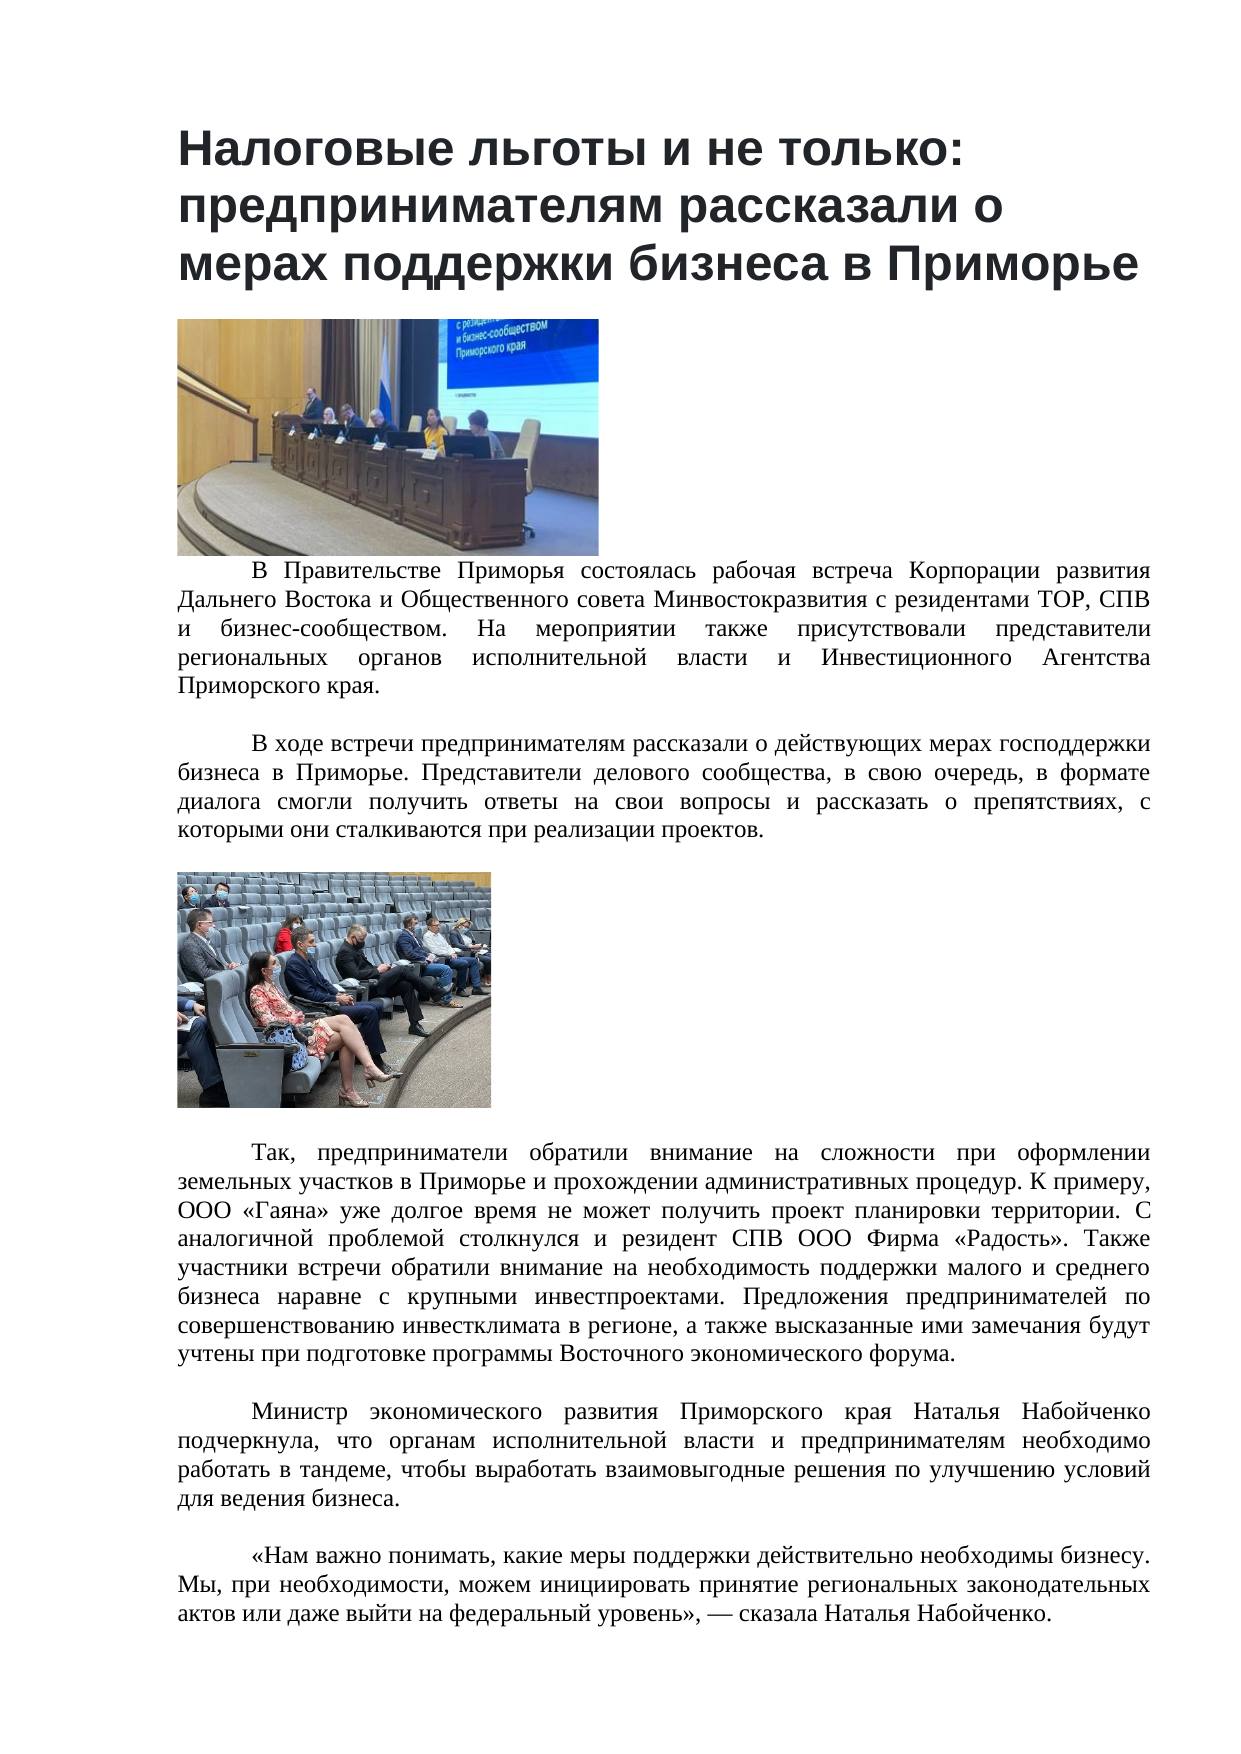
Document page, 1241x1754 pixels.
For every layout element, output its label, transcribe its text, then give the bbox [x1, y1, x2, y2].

text В ходе встречи предпринимателям рассказали о действующих мерах господдержки бизнеса в Приморье. Представители делового сообщества, в свою очередь, в формате диалога смогли получить ответы на свои вопросы и рассказать о препятствиях, с которыми они сталкиваются при реализации проектов. [177, 728, 1152, 843]
text «Нам важно понимать, какие меры поддержки действительно необходимы бизнесу. Мы, при необходимости, можем инициировать принятие региональных законодательных актов или даже выйти на федеральный уровень», — сказала Наталья Набойченко. [177, 1541, 1152, 1627]
picture [177, 872, 492, 1108]
text Налоговые льготы и не только: предпринимателям рассказали о мерах поддержки бизнеса в Приморье [177, 118, 1152, 291]
text В Правительстве Приморья состоялась рабочая встреча Корпорации развития Дальнего Востока и Общественного совета Минвостокразвития с резидентами ТОР, СПВ и бизнес-сообществом. На мероприятии также присутствовали представители региональных органов исполнительной власти и Инвестиционного Агентства Приморского края. [177, 555, 1152, 699]
picture [177, 319, 599, 556]
text Министр экономического развития Приморского края Наталья Набойченко подчеркнула, что органам исполнительной власти и предпринимателям необходимо работать в тандеме, чтобы выработать взаимовыгодные решения по улучшению условий для ведения бизнеса. [177, 1396, 1152, 1511]
text Так, предприниматели обратили внимание на сложности при оформлении земельных участков в Приморье и прохождении административных процедур. К примеру, ООО «Гаяна» уже долгое время не может получить проект планировки территории. С аналогичной проблемой столкнулся и резидент СПВ ООО Фирма «Радость». Также участники встречи обратили внимание на необходимость поддержки малого и среднего бизнеса наравне с крупными инвестпроектами. Предложения предпринимателей по совершенствованию инвестклимата в регионе, а также высказанные ими замечания будут учтены при подготовке программы Восточного экономического форума. [177, 1137, 1152, 1367]
